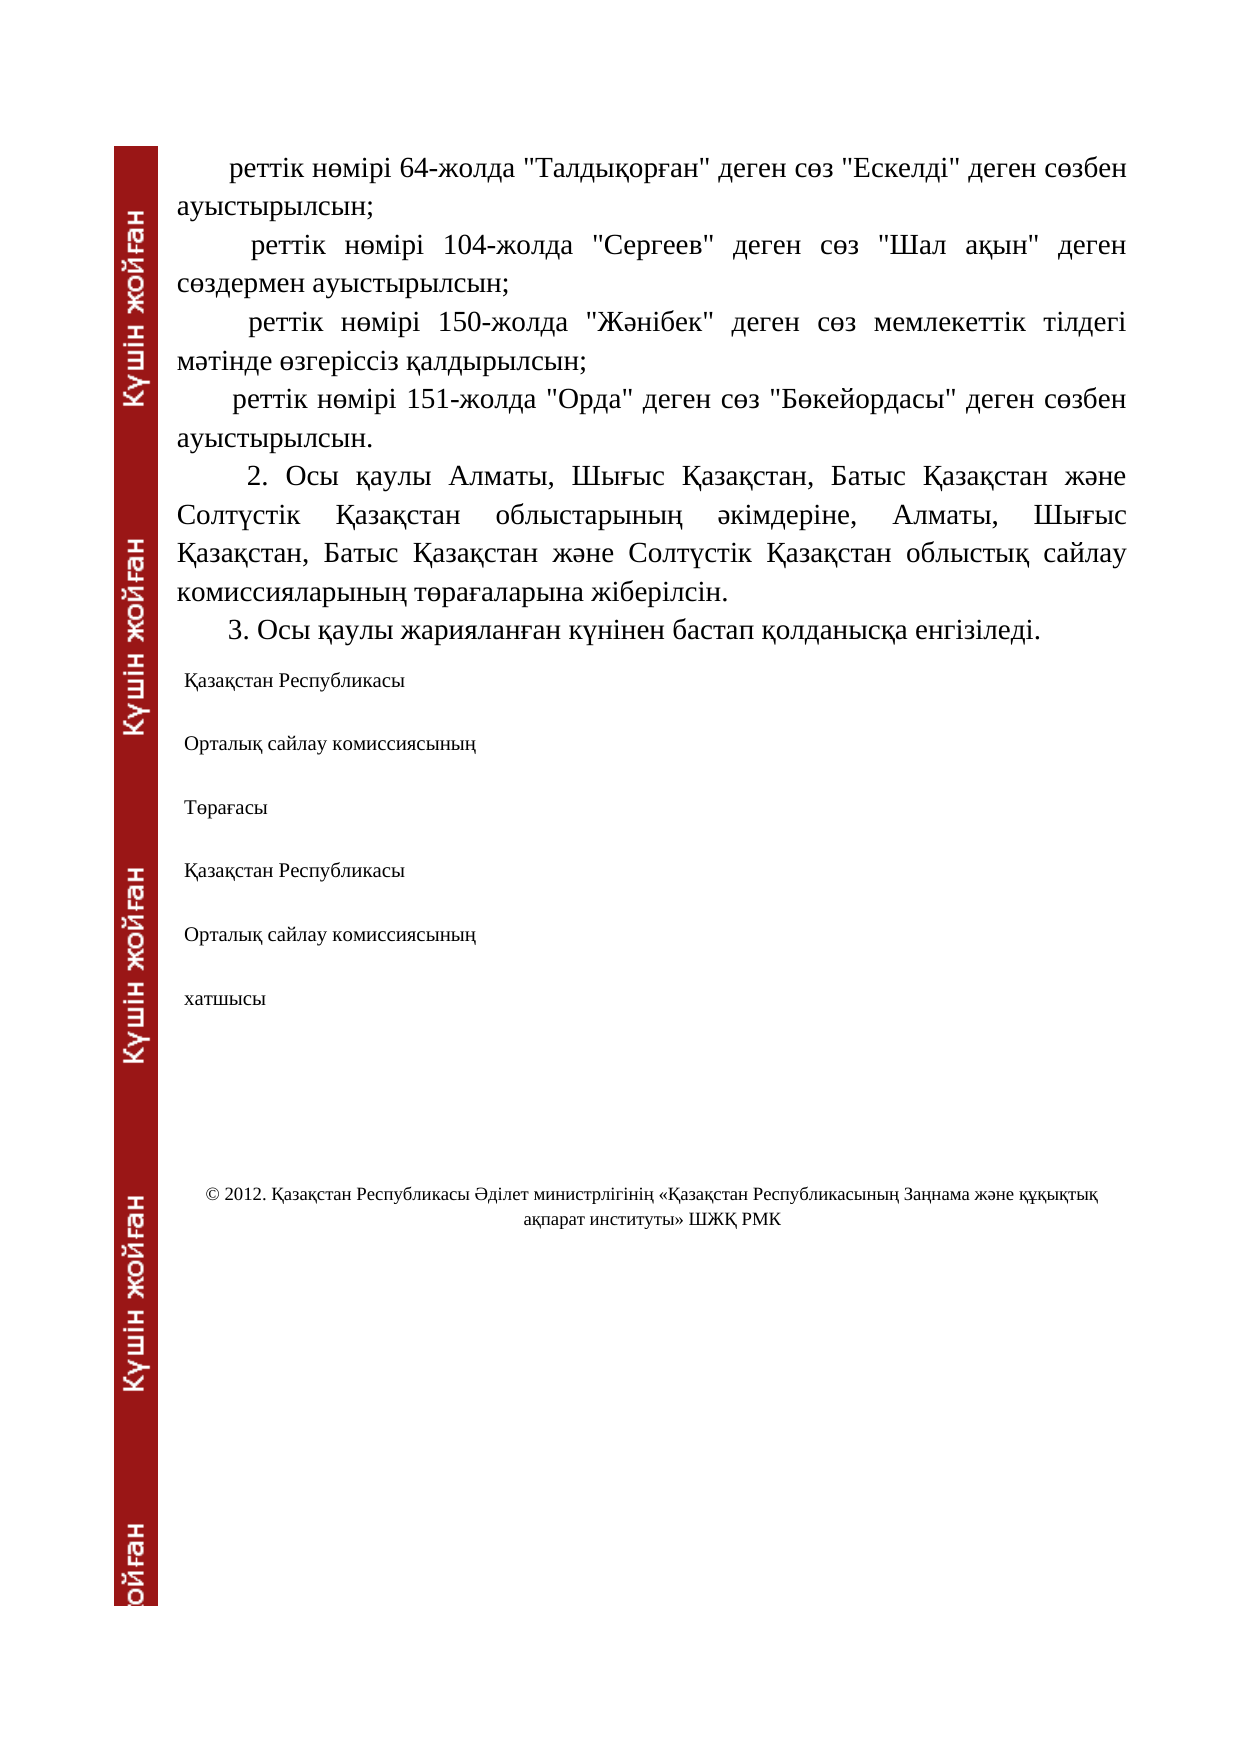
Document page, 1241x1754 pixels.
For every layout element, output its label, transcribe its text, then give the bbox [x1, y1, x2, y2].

picture [114, 299, 158, 304]
picture [114, 146, 158, 150]
text реттік нөмірі 150-жолда "Жәнібек" деген сөз мемлекеттік тілдегі мәтінде өзгеріссіз қалдырылсын; [112, 304, 1128, 376]
text 2. Осы қаулы Алматы, Шығыс Қазақстан, Батыс Қазақстан және Солтүстік Қазақстан облыстарының әкімдеріне, Алматы, Шығыс Қазақстан, Батыс Қазақстан және Солтүстік Қазақстан облыстық сайлау комиссияларының төрағаларына жіберілсін. [112, 458, 1128, 607]
table_cell xaтшысы [101, 969, 1240, 1032]
text реттік нөмірі 104-жолда "Сергеев" деген сөз "Шал ақын" деген сөздермен ауыстырылсын; [112, 227, 1128, 299]
picture [114, 1032, 158, 1183]
text 3. Осы қаулы жарияланған күнінен бастап қолданысқа енгізіледі. [112, 612, 1128, 646]
table_cell Орталық сайлау комиссиясының [101, 905, 1240, 969]
picture [114, 453, 158, 458]
text реттік нөмірі 64-жолда "Талдықорған" деген сөз "Ескелді" деген сөзбен ауыстырылсын; [112, 150, 1128, 222]
picture [114, 607, 158, 612]
table_cell Орталық сайлау комиссиясының [101, 715, 1240, 778]
table_cell Қазақстан Республикасы [101, 842, 1240, 905]
table_cell Төрағасы [101, 778, 1240, 842]
text реттік нөмірі 151-жолда "Орда" деген сөз "Бөкейордасы" деген сөзбен ауыстырылсын. [112, 381, 1128, 453]
table_header Қазақстан Республикасы [101, 651, 1240, 714]
text © 2012. Қазақстан Республикасы Әділет министрлігінің «Қазақстан Республикасының Заңнама және құқықтық ақпарат институты» ШЖҚ РМК [112, 1183, 1128, 1230]
picture [114, 376, 158, 381]
picture [114, 1230, 158, 1606]
picture [114, 646, 158, 651]
picture [114, 222, 158, 227]
